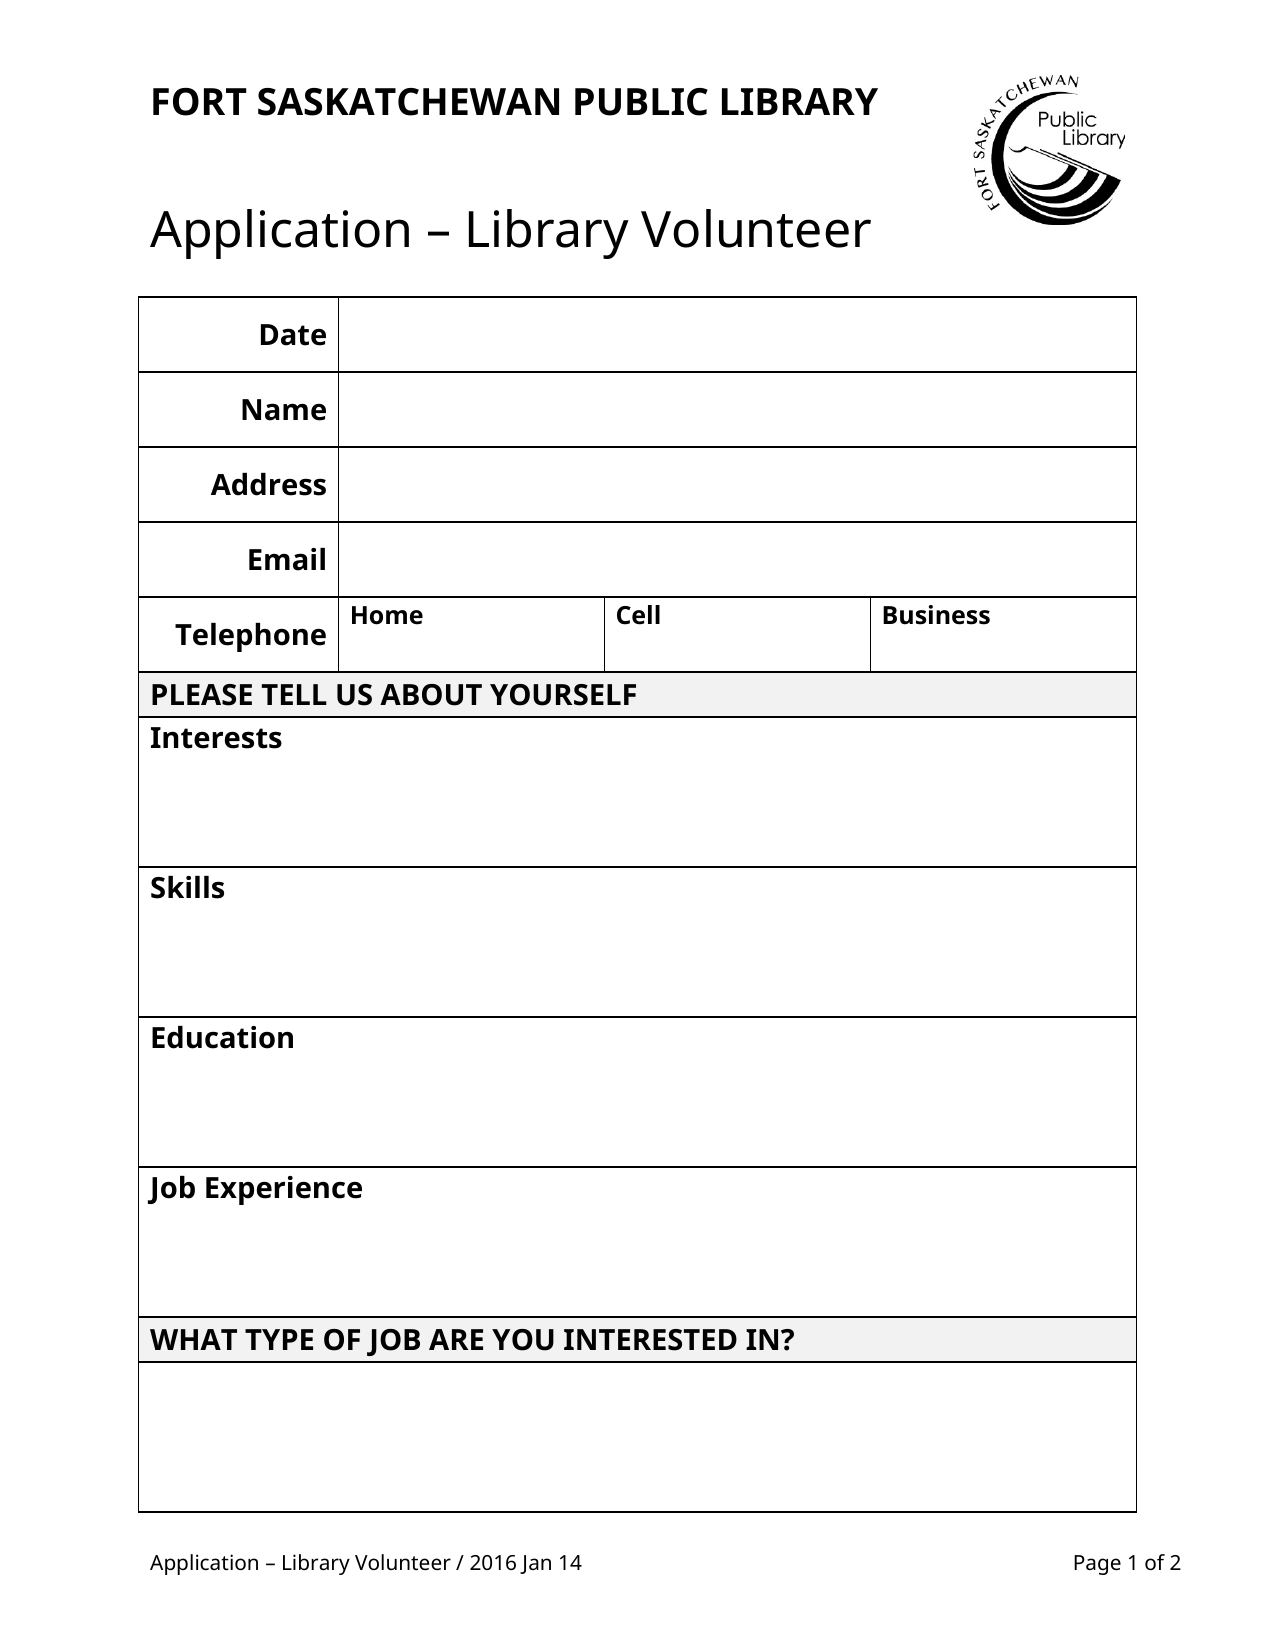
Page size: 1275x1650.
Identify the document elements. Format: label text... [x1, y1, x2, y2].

table_cell Telephone [139, 598, 338, 671]
table_cell Email [139, 523, 338, 596]
text FORT SASKATCHEWAN PUBLIC LIBRARY [150, 75, 973, 126]
table_cell Cell [605, 598, 870, 671]
table_cell Home [339, 598, 604, 671]
table_cell Business [871, 598, 1136, 671]
table_cell WHAT TYPE OF JOB ARE YOU INTERESTED IN? [139, 1318, 1136, 1361]
table_cell [339, 523, 1136, 596]
text Application – Library Volunteer [150, 194, 1125, 262]
table_cell Skills [139, 868, 1136, 1016]
table_cell Job Experience [139, 1168, 1136, 1316]
picture [973, 75, 1125, 225]
table_cell Education [139, 1018, 1136, 1166]
table_cell [139, 1363, 1136, 1511]
table_header [339, 298, 1136, 371]
table_header Date [139, 298, 338, 371]
table_cell Name [139, 373, 338, 446]
table_cell [339, 448, 1136, 521]
table_cell [339, 373, 1136, 446]
table_cell Interests [139, 718, 1136, 866]
table_cell Address [139, 448, 338, 521]
table_cell PLEASE TELL US ABOUT YOURSELF [139, 673, 1136, 716]
